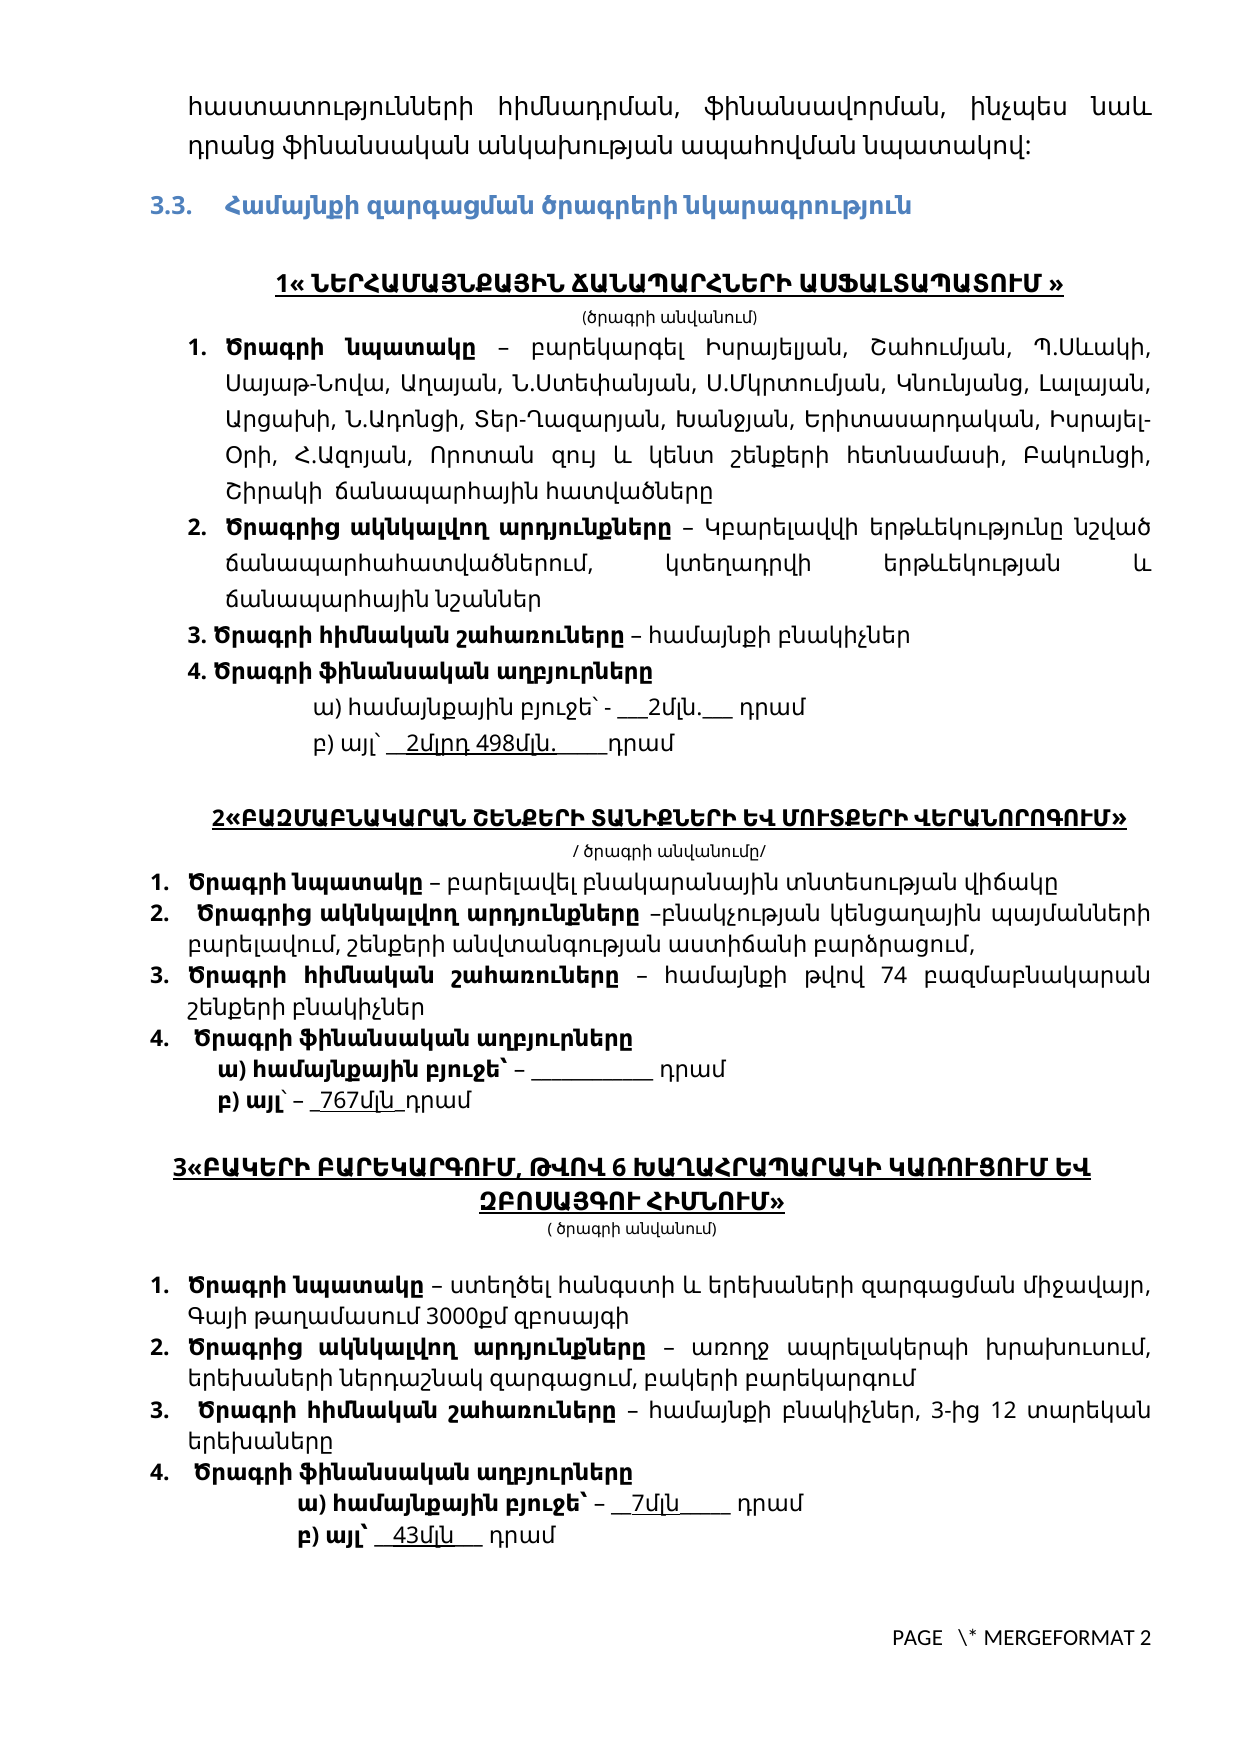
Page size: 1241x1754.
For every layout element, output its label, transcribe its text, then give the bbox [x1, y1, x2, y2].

list Ծրագրի ֆինանսական աղբյուրները [150, 1022, 1152, 1053]
text 3«ԲԱԿԵՐԻ ԲԱՐԵԿԱՐԳՈՒՄ, ԹՎՈՎ 6 ԽԱՂԱՀՐԱՊԱՐԱԿԻ ԿԱՌՈՒՑՈՒՄ ԵՎ ԶԲՈՍԱՅԳՈՒ ՀԻՄՆՈՒՄ» [112, 1149, 1152, 1218]
list 2«ԲԱԶՄԱԲՆԱԿԱՐԱՆ ՇԵՆՔԵՐԻ ՏԱՆԻՔՆԵՐԻ ԵՎ ՄՈՒՏՔԵՐԻ ՎԵՐԱՆՈՐՈԳՈՒՄ» [187, 798, 1152, 834]
list Ծրագրի ֆինանսական աղբյուրները [150, 1456, 1152, 1487]
list ա) համայնքային բյուջե՝ - ___2մլն.___ դրամ [187, 691, 1152, 722]
text բ) այլ՝ __43մլն___ դրամ [112, 1519, 1152, 1550]
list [150, 89, 1152, 162]
list բ) այլ՝ __2մլրդ 498մլն._____դրամ [187, 727, 1152, 758]
list ա) համայնքային բյուջե՝ – ____________ դրամ [187, 1053, 1152, 1084]
list 4. Ծրագրի ֆինանսական աղբյուրները [187, 655, 1152, 686]
list 3. Ծրագրի հիմնական շահառուները – համայնքի բնակիչներ [187, 619, 1152, 650]
list Ծրագրից ակնկալվող արդյունքները – առողջ ապրելակերպի խրախուսում, երեխաների ներդաշնակ զարգացում, բակերի բարեկարգում [150, 1331, 1152, 1394]
list Ծրագրի նպատակը – բարեկարգել Իսրայելյան, Շահումյան, Պ.Սևակի, Սայաթ-Նովա, Աղայան, Ն.Ստեփանյան, Ս.Մկրտումյան, Կնունյանց, Լալայան, Արցախի, Ն.Ադոնցի, Տեր-Ղազարյան, Խանջյան, Երիտասարդական, Իսրայել-Օրի, Հ.Ազոյան, Որոտան զույ և կենտ շենքերի հետնամասի, Բակունցի, Շիրակի ճանապարհային հատվածները [187, 331, 1152, 506]
list Ծրագրի հիմնական շահառուները – համայնքի թվով 74 բազմաբնակարան շենքերի բնակիչներ [150, 959, 1152, 1022]
subtitle Համայնքի զարգացման ծրագրերի նկարագրություն [150, 188, 1152, 222]
list Ծրագրի նպատակը – բարելավել բնակարանային տնտեսության վիճակը [150, 865, 1152, 897]
list Ծրագրի նպատակը – ստեղծել հանգստի և երեխաների զարգացման միջավայր, Գայի թաղամասում 3000քմ զբոսայգի [150, 1269, 1152, 1331]
list 1« ՆԵՐՀԱՄԱՅՆՔԱՅԻՆ ՃԱՆԱՊԱՐՀՆԵՐԻ ԱՍՖԱԼՏԱՊԱՏՈՒՄ » [187, 266, 1152, 300]
text ա) համայնքային բյուջե՝ – __7մլն_____ դրամ [112, 1487, 1152, 1519]
list Ծրագրից ակնկալվող արդյունքները –բնակչության կենցաղային պայմանների բարելավում, շենքերի անվտանգության աստիճանի բարձրացում, [150, 897, 1152, 959]
list Ծրագրի հիմնական շահառուները – համայնքի բնակիչներ, 3-ից 12 տարեկան երեխաները [150, 1394, 1152, 1456]
list (ծրագրի անվանում) [187, 305, 1152, 328]
list բ) այլ՝ – _767մլն_դրամ [187, 1084, 1152, 1115]
text ( ծրագրի անվանում) [112, 1218, 1152, 1239]
list Ծրագրից ակնկալվող արդյունքները – Կբարելավվի երթևեկությունը նշված ճանապարհահատվածներում, կտեղադրվի երթևեկության և ճանապարհային նշաններ [187, 511, 1152, 614]
list / ծրագրի անվանումը/ [187, 839, 1152, 862]
